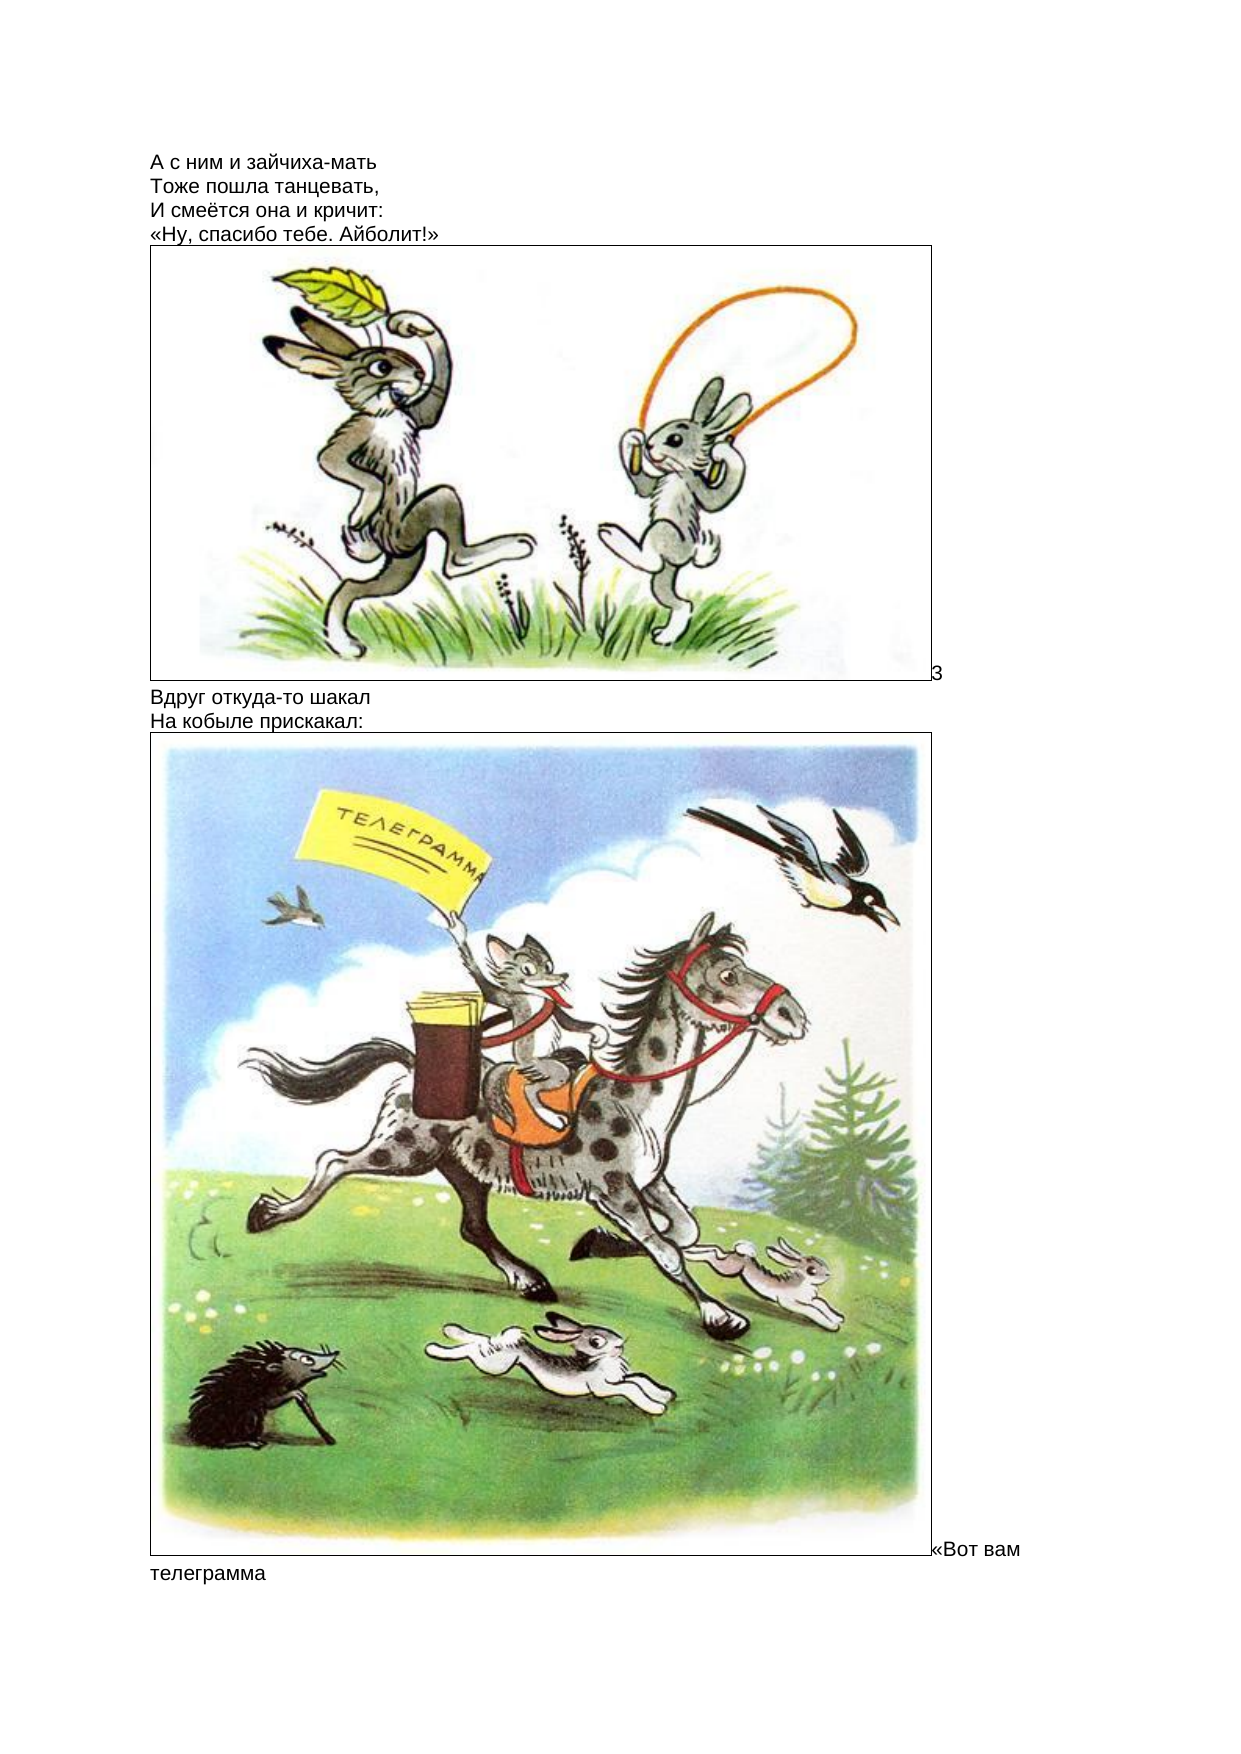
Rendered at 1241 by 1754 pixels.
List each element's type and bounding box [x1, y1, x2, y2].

picture [151, 246, 931, 680]
picture [151, 733, 931, 1555]
text [150, 150, 1090, 1584]
